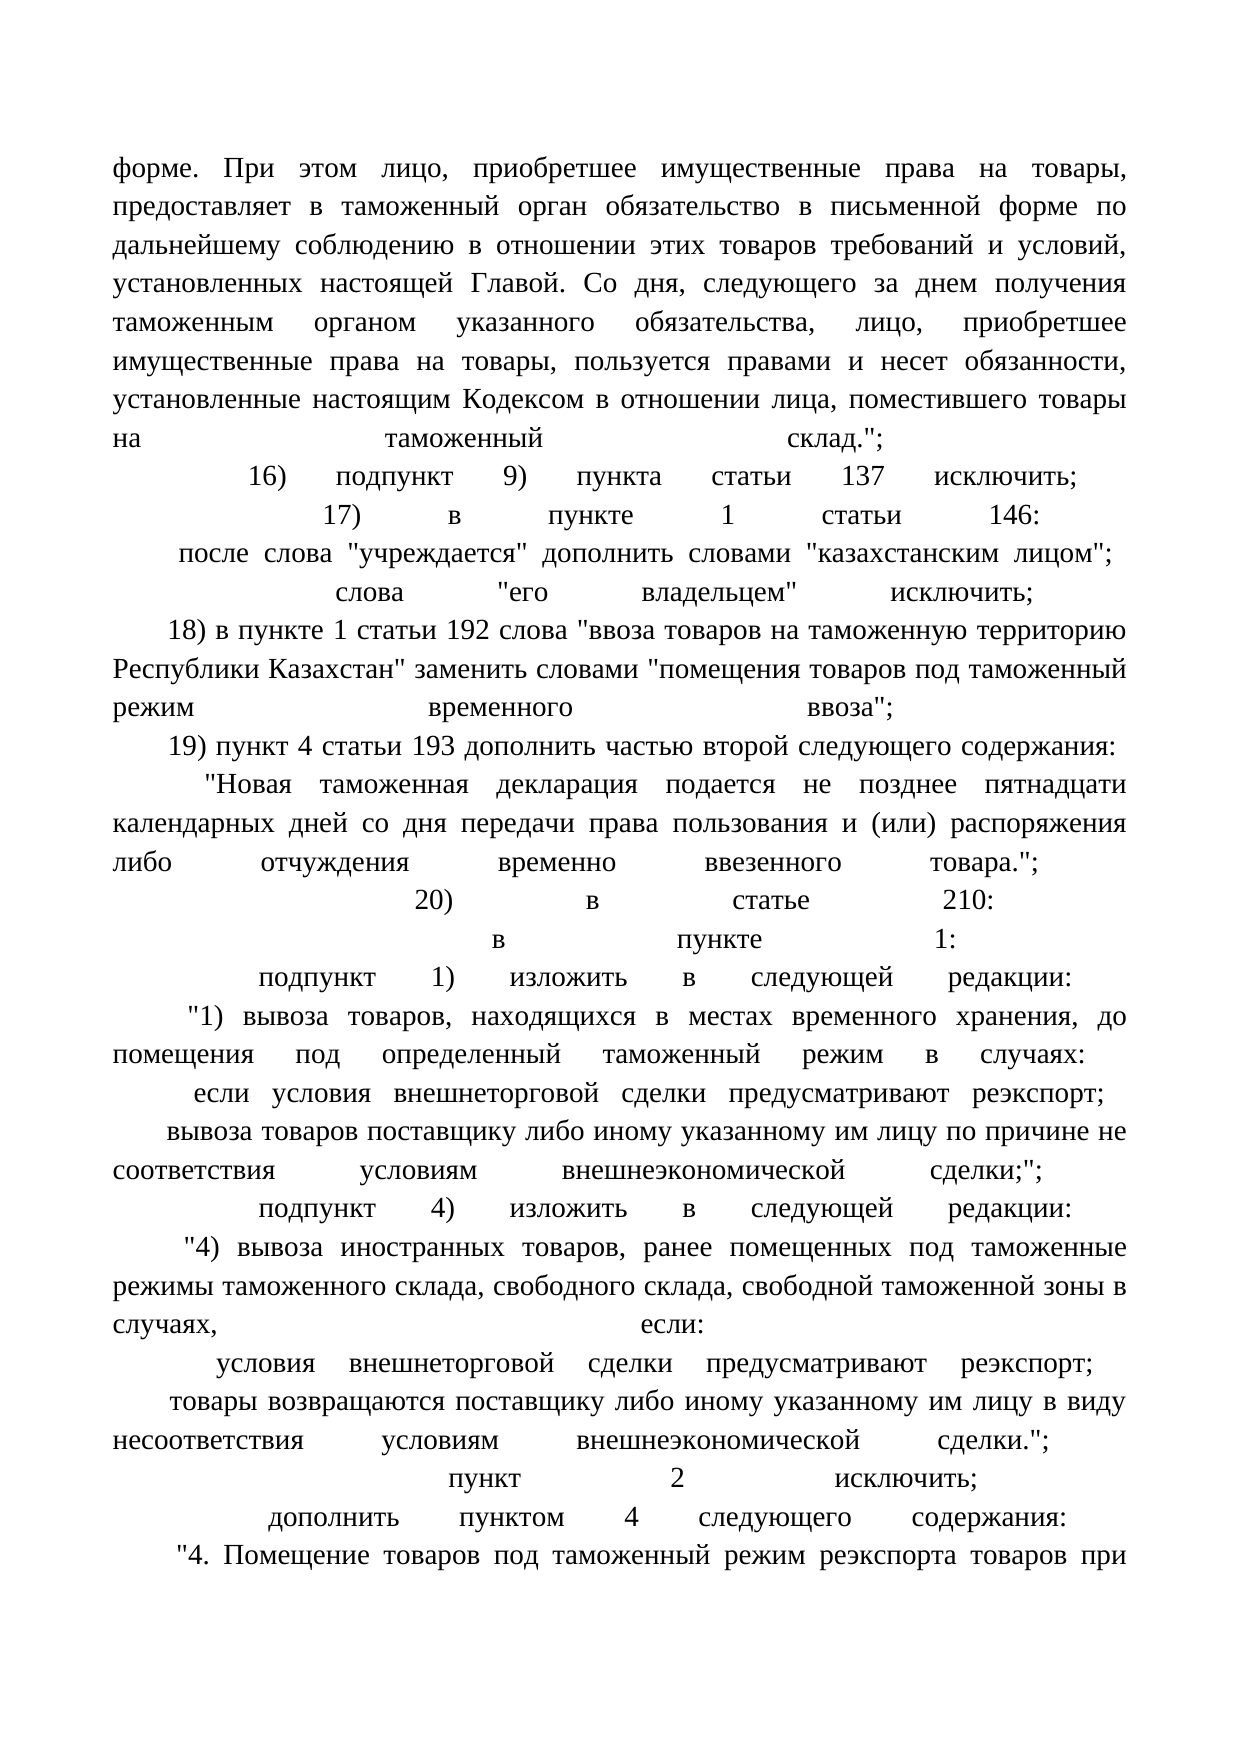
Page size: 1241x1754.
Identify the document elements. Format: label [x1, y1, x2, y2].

text [112, 150, 1128, 1571]
